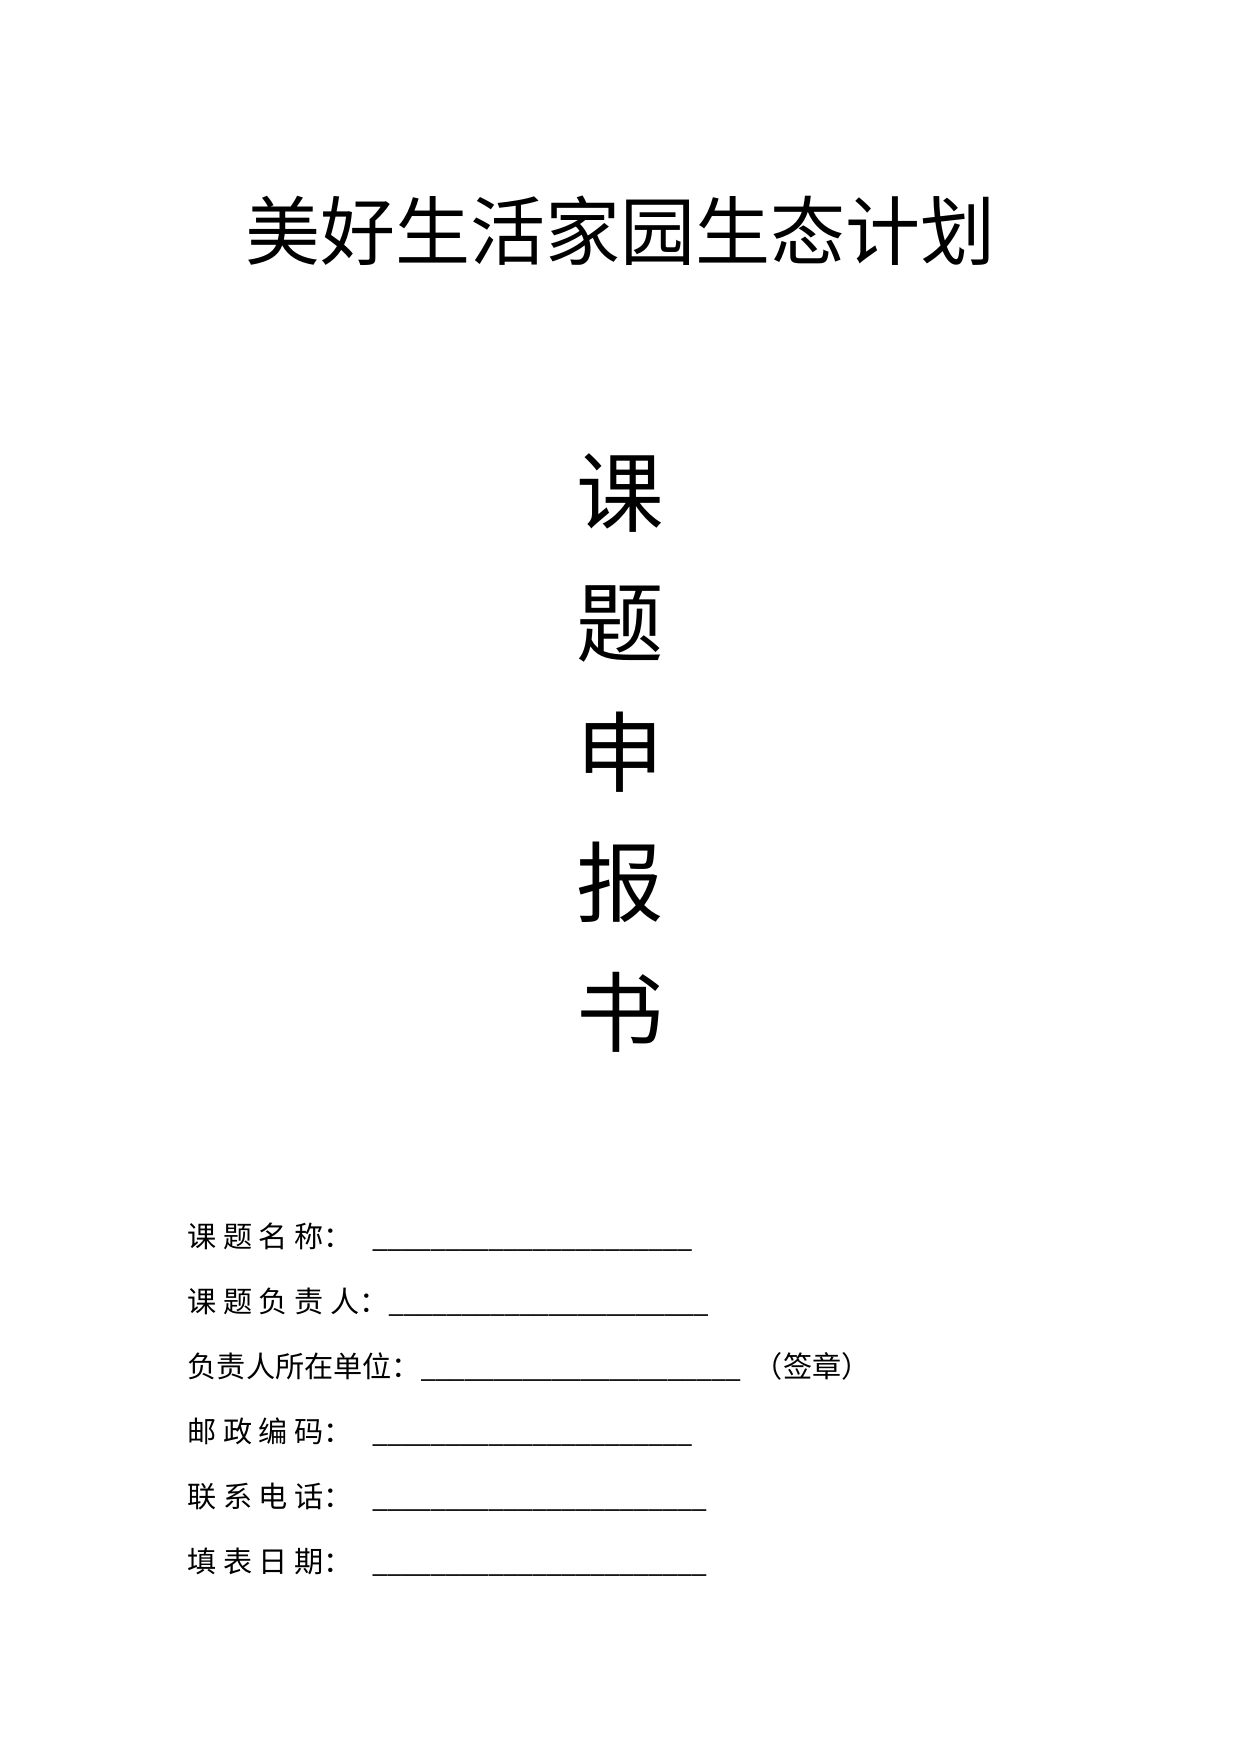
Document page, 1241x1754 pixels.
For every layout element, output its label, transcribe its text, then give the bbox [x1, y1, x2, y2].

text 负责人所在单位：______________________ （签章） [187, 1332, 1053, 1397]
text 填 表 日 期： _______________________ [187, 1527, 1053, 1592]
text 书 [187, 942, 1053, 1072]
text 课 [187, 422, 1053, 552]
text 课 题 名 称： ______________________ [187, 1202, 1053, 1267]
text 美好生活家园生态计划 [187, 162, 1053, 292]
text 报 [187, 812, 1053, 942]
text 申 [187, 682, 1053, 812]
text 题 [187, 552, 1053, 682]
text 联 系 电 话： _______________________ [187, 1462, 1053, 1527]
text 课 题 负 责 人：______________________ [187, 1267, 1053, 1332]
text 邮 政 编 码： ______________________ [187, 1397, 1053, 1462]
